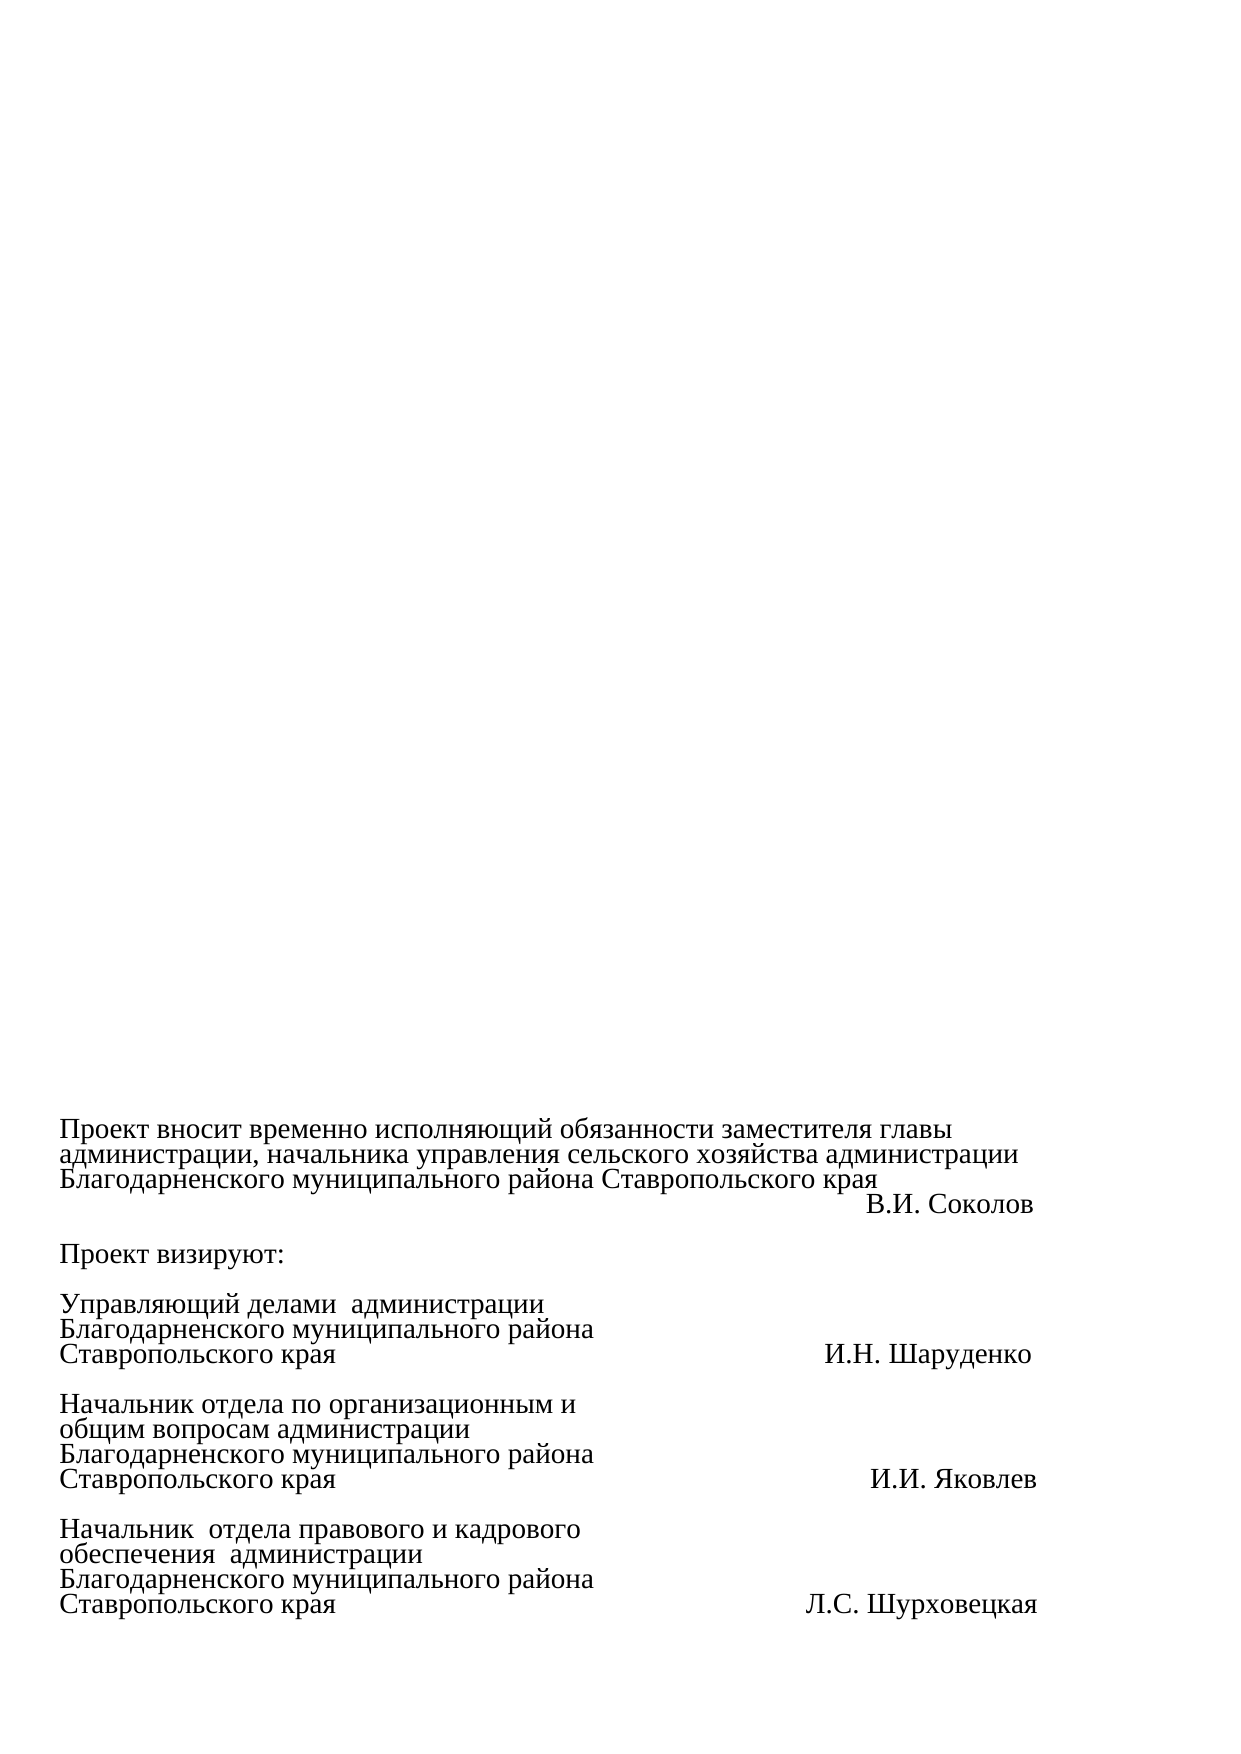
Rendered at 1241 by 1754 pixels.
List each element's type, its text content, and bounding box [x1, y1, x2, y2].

text Проект визируют: [59, 1243, 1033, 1268]
table_header Начальник отдела по организационным и общим вопросам администрации Благодарненского муниципального района Ставропольского края [0, 1393, 620, 1493]
text В.И. Соколов [59, 1193, 1034, 1218]
text Управляющий делами администрации [59, 1293, 1033, 1318]
text Благодарненского муниципального района [59, 1318, 1033, 1343]
table_header И.И. Яковлев [620, 1393, 1048, 1493]
text Проект вносит временно исполняющий обязанности заместителя главы администрации, начальника управления сельского хозяйства администрации Благодарненского муниципального района Ставропольского края [59, 1118, 1033, 1193]
text Ставропольского края И.Н. Шаруденко [59, 1343, 1033, 1368]
table_header Начальник отдела правового и кадрового обеспечения администрации Благодарненского муниципального района Ставропольского края [0, 1518, 620, 1618]
table_header Л.С. Шурховецкая [620, 1518, 1048, 1618]
